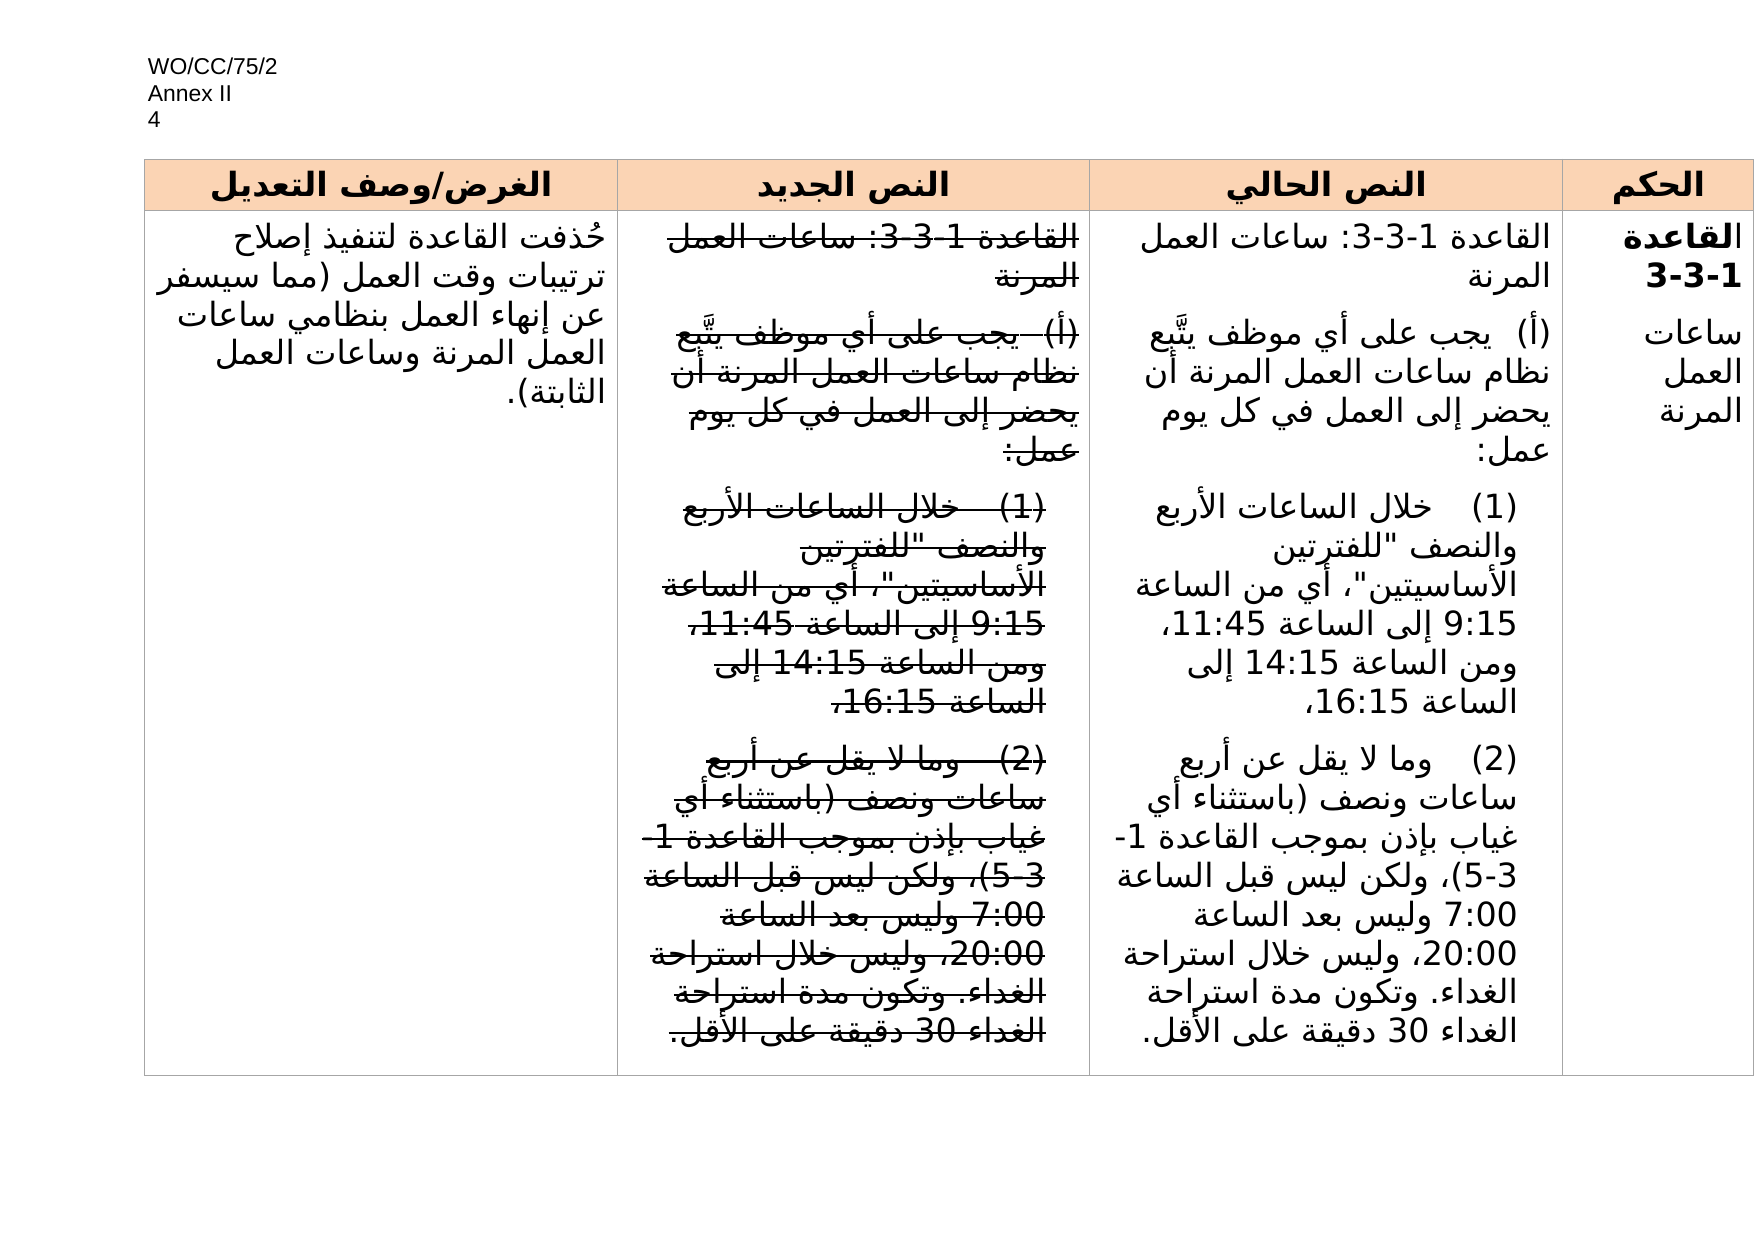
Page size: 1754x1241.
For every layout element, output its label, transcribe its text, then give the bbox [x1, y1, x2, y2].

table_header الغرض/وصف التعديل [145, 160, 617, 210]
table_cell القاعدة 1-3-3 ساعات العمل المرنة [1563, 211, 1753, 1075]
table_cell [145, 211, 617, 1075]
table_header النص الجديد [618, 160, 1089, 210]
table_header النص الحالي [1090, 160, 1562, 210]
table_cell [1090, 211, 1562, 1075]
table_header الحكم [1563, 160, 1753, 210]
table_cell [618, 211, 1089, 1075]
